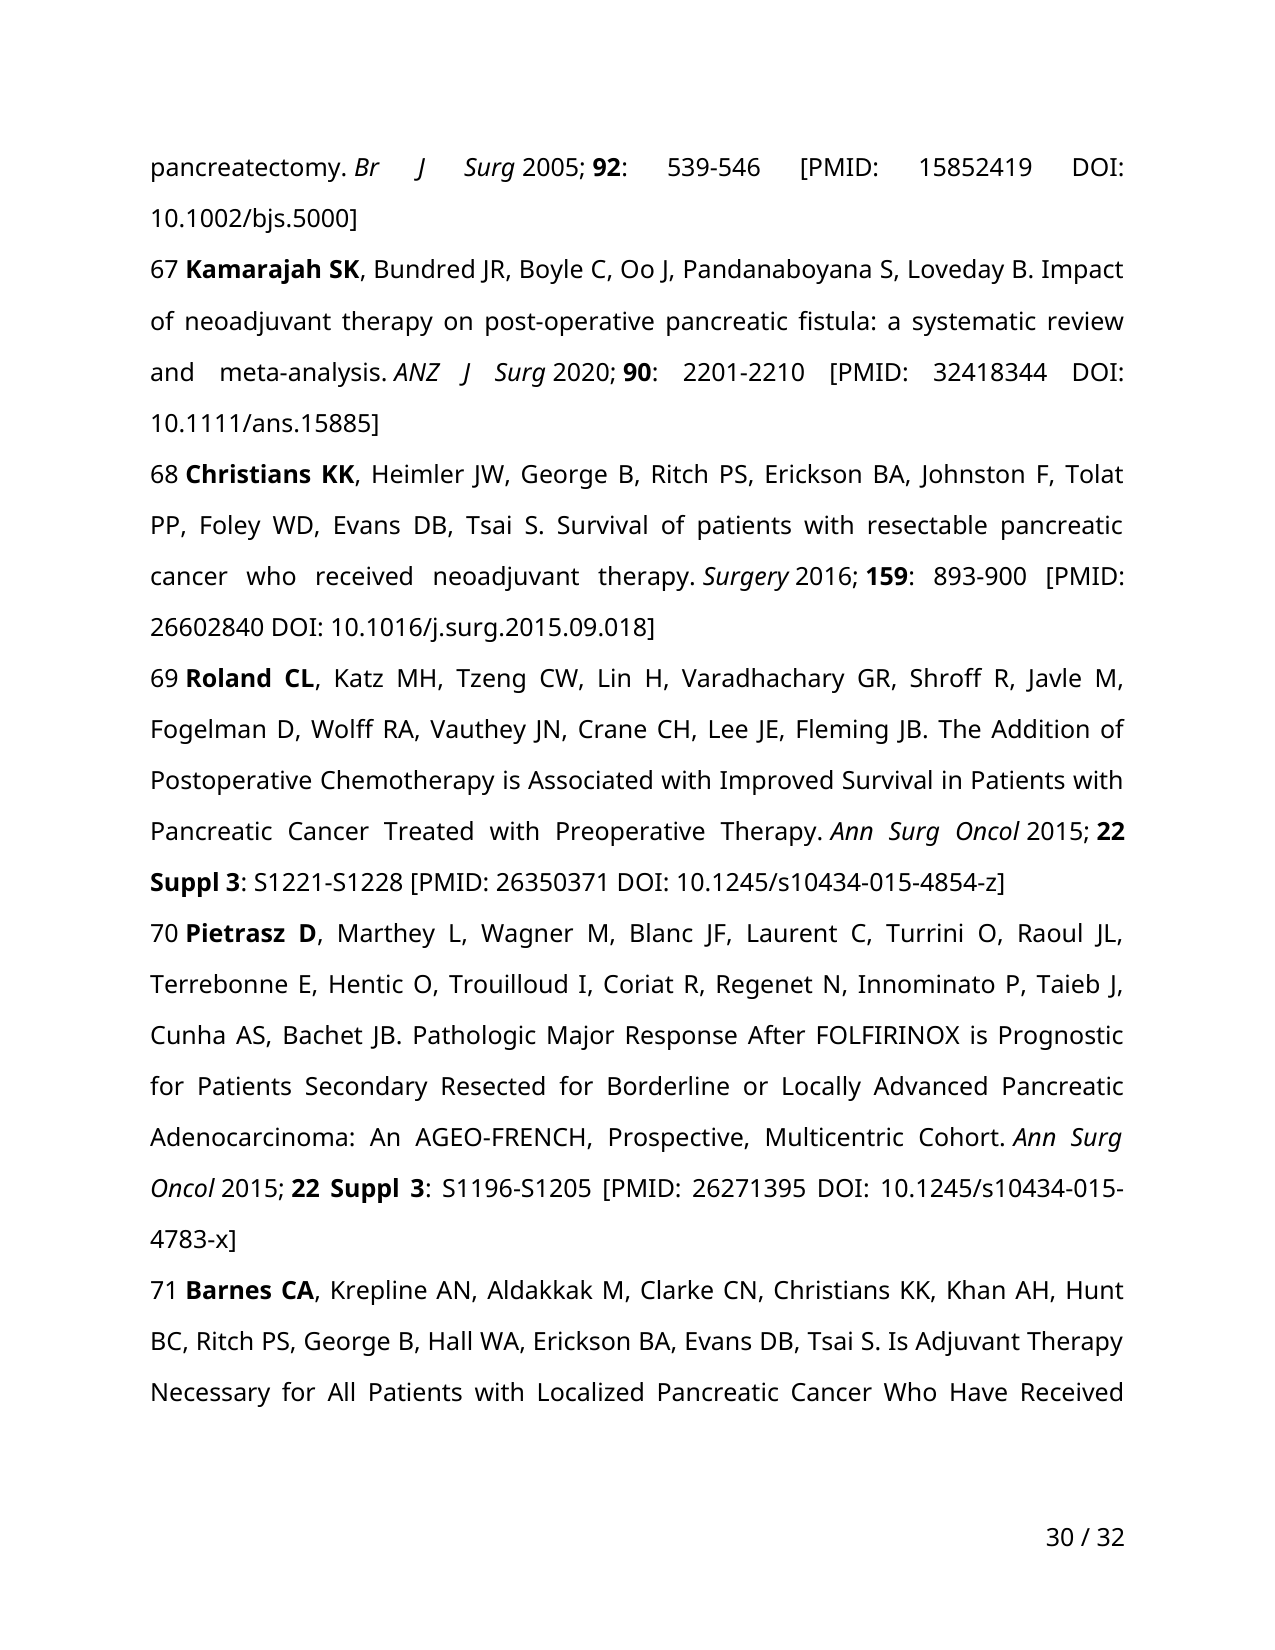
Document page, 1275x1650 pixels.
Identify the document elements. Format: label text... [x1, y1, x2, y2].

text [150, 150, 1125, 235]
text 69 Roland CL, Katz MH, Tzeng CW, Lin H, Varadhachary GR, Shroff R, Javle M, Fogelman D, Wolff RA, Vauthey JN, Crane CH, Lee JE, Fleming JB. The Addition of Postoperative Chemotherapy is Associated with Improved Survival in Patients with Pancreatic Cancer Treated with Preoperative Therapy. Ann Surg Oncol 2015; 22 Suppl 3: S1221-S1228 [PMID: 26350371 DOI: 10.1245/s10434-015-4854-z] [150, 660, 1125, 899]
text 68 Christians KK, Heimler JW, George B, Ritch PS, Erickson BA, Johnston F, Tolat PP, Foley WD, Evans DB, Tsai S. Survival of patients with resectable pancreatic cancer who received neoadjuvant therapy. Surgery 2016; 159: 893-900 [PMID: 26602840 DOI: 10.1016/j.surg.2015.09.018] [150, 456, 1125, 643]
text 70 Pietrasz D, Marthey L, Wagner M, Blanc JF, Laurent C, Turrini O, Raoul JL, Terrebonne E, Hentic O, Trouilloud I, Coriat R, Regenet N, Innominato P, Taieb J, Cunha AS, Bachet JB. Pathologic Major Response After FOLFIRINOX is Prognostic for Patients Secondary Resected for Borderline or Locally Advanced Pancreatic Adenocarcinoma: An AGEO-FRENCH, Prospective, Multicentric Cohort. Ann Surg Oncol 2015; 22 Suppl 3: S1196-S1205 [PMID: 26271395 DOI: 10.1245/s10434-015-4783-x] [150, 916, 1125, 1256]
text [150, 1273, 1125, 1409]
text 67 Kamarajah SK, Bundred JR, Boyle C, Oo J, Pandanaboyana S, Loveday B. Impact of neoadjuvant therapy on post-operative pancreatic fistula: a systematic review and meta-analysis. ANZ J Surg 2020; 90: 2201-2210 [PMID: 32418344 DOI: 10.1111/ans.15885] [150, 252, 1125, 439]
